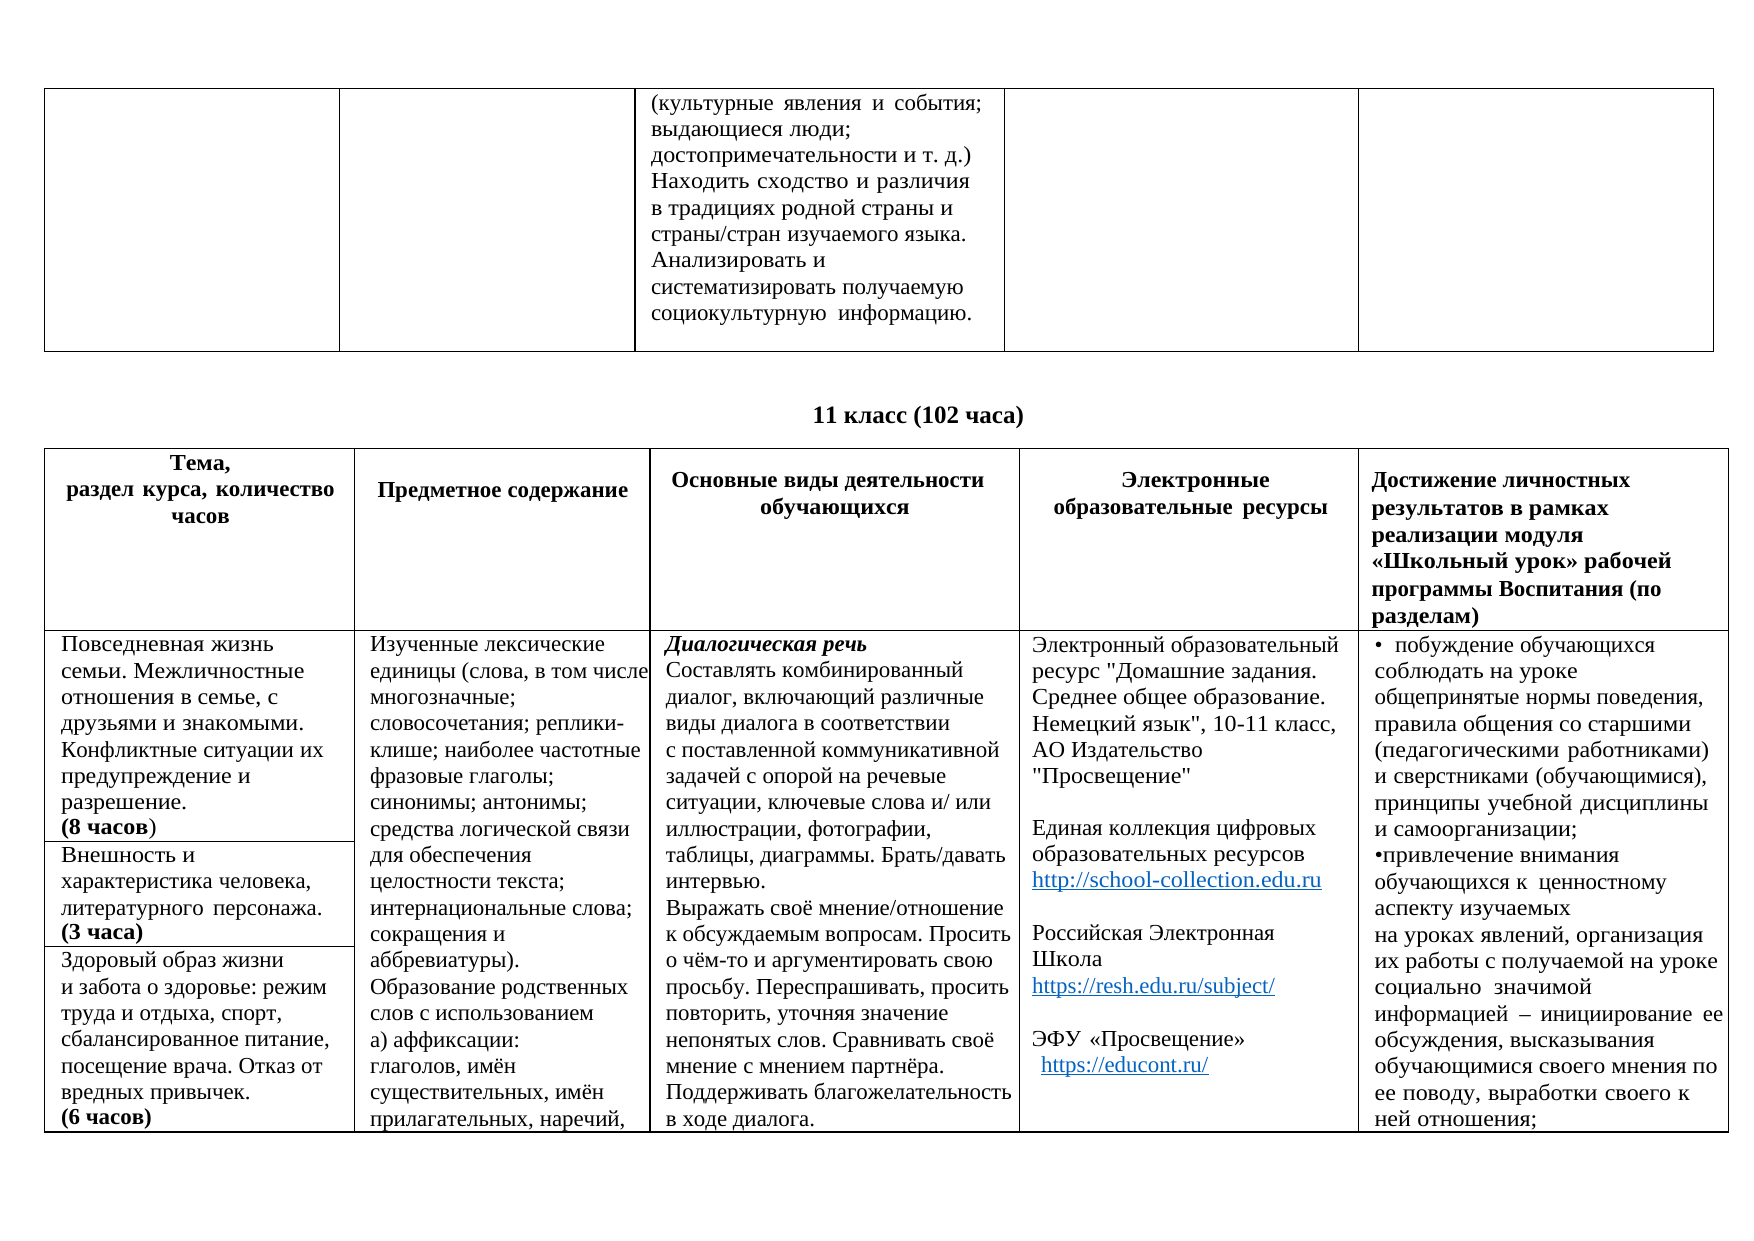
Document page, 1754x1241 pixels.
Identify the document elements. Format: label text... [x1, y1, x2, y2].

table_cell Диалогическая речь Составлять комбинированный диалог, включающий различные виды диалога в соответствии с поставленной коммуникативной задачей с опорой на речевые ситуации, ключевые слова и/ или иллюстрации, фотографии, таблицы, диаграммы. Брать/давать интервью. Выражать своё мнение/отношение к обсуждаемым вопросам. Просить о чём-то и аргументировать свою просьбу. Переспрашивать, просить повторить, уточняя значение непонятых слов. Сравнивать своё мнение с мнением партнёра. Поддерживать благожелательность в ходе диалога. [651, 631, 1019, 1131]
text 11 класс (102 часа) [600, 400, 1236, 429]
table_cell Изученные лексические единицы (слова, в том числе многозначные; словосочетания; реплики- клише; наиболее частотные фразовые глаголы; синонимы; антонимы; средства логической связи для обеспечения целостности текста; интернациональные слова; сокращения и аббревиатуры). Образование родственных слов с использованием а) аффиксации: глаголов, имён существительных, имён прилагательных, наречий, [355, 631, 649, 1131]
table_header Основные виды деятельности обучающихся [651, 449, 1019, 630]
table_header (культурные явления и события; выдающиеся люди; достопримечательности и т. д.) Находить сходство и различия в традициях родной страны и страны/стран изучаемого языка. Анализировать и систематизировать получаемую социокультурную информацию. [636, 89, 1004, 351]
table_cell побуждение обучающихся соблюдать на уроке общепринятые нормы поведения, правила общения со старшими (педагогическими работниками) и сверстниками (обучающимися), принципы учебной дисциплины и самоорганизации; •привлечение внимания обучающихся к ценностному аспекту изучаемых на уроках явлений, организация их работы с получаемой на уроке социально значимой информацией – инициирование ее обсуждения, высказывания обучающимися своего мнения по ее поводу, выработки своего к ней отношения; [1359, 631, 1728, 1131]
table_header Тема, раздел курса, количество часов [45, 449, 354, 630]
table_header [1359, 89, 1713, 351]
table_header Предметное содержание [355, 449, 649, 630]
table_cell Внешность и характеристика человека, литературного персонажа. (3 часа) [45, 842, 354, 946]
table_cell Здоровый образ жизни и забота о здоровье: режим труда и отдыха, спорт, сбалансированное питание, посещение врача. Отказ от вредных привычек. (6 часов) [45, 947, 354, 1131]
table_cell Электронный образовательный ресурс "Домашние задания. Среднее общее образование. Немецкий язык", 10-11 класс, АО Издательство "Просвещение" Единая коллекция цифровых образовательных ресурсов http://school-collection.edu.ru Российская Электронная Школа https://resh.edu.ru/subject/ ЭФУ «Просвещение» https://educont.ru/ [1020, 631, 1358, 1131]
table_header Электронные образовательные ресурсы [1020, 449, 1358, 630]
table_cell Повседневная жизнь семьи. Межличностные отношения в семье, с друзьями и знакомыми. Конфликтные ситуации их предупреждение и разрешение. (8 часов) [45, 631, 354, 841]
table_header [45, 89, 339, 351]
table_header Достижение личностных результатов в рамках реализации модуля «Школьный урок» рабочей программы Воспитания (по разделам) [1359, 449, 1728, 630]
table_header [1005, 89, 1358, 351]
table_header [340, 89, 634, 351]
